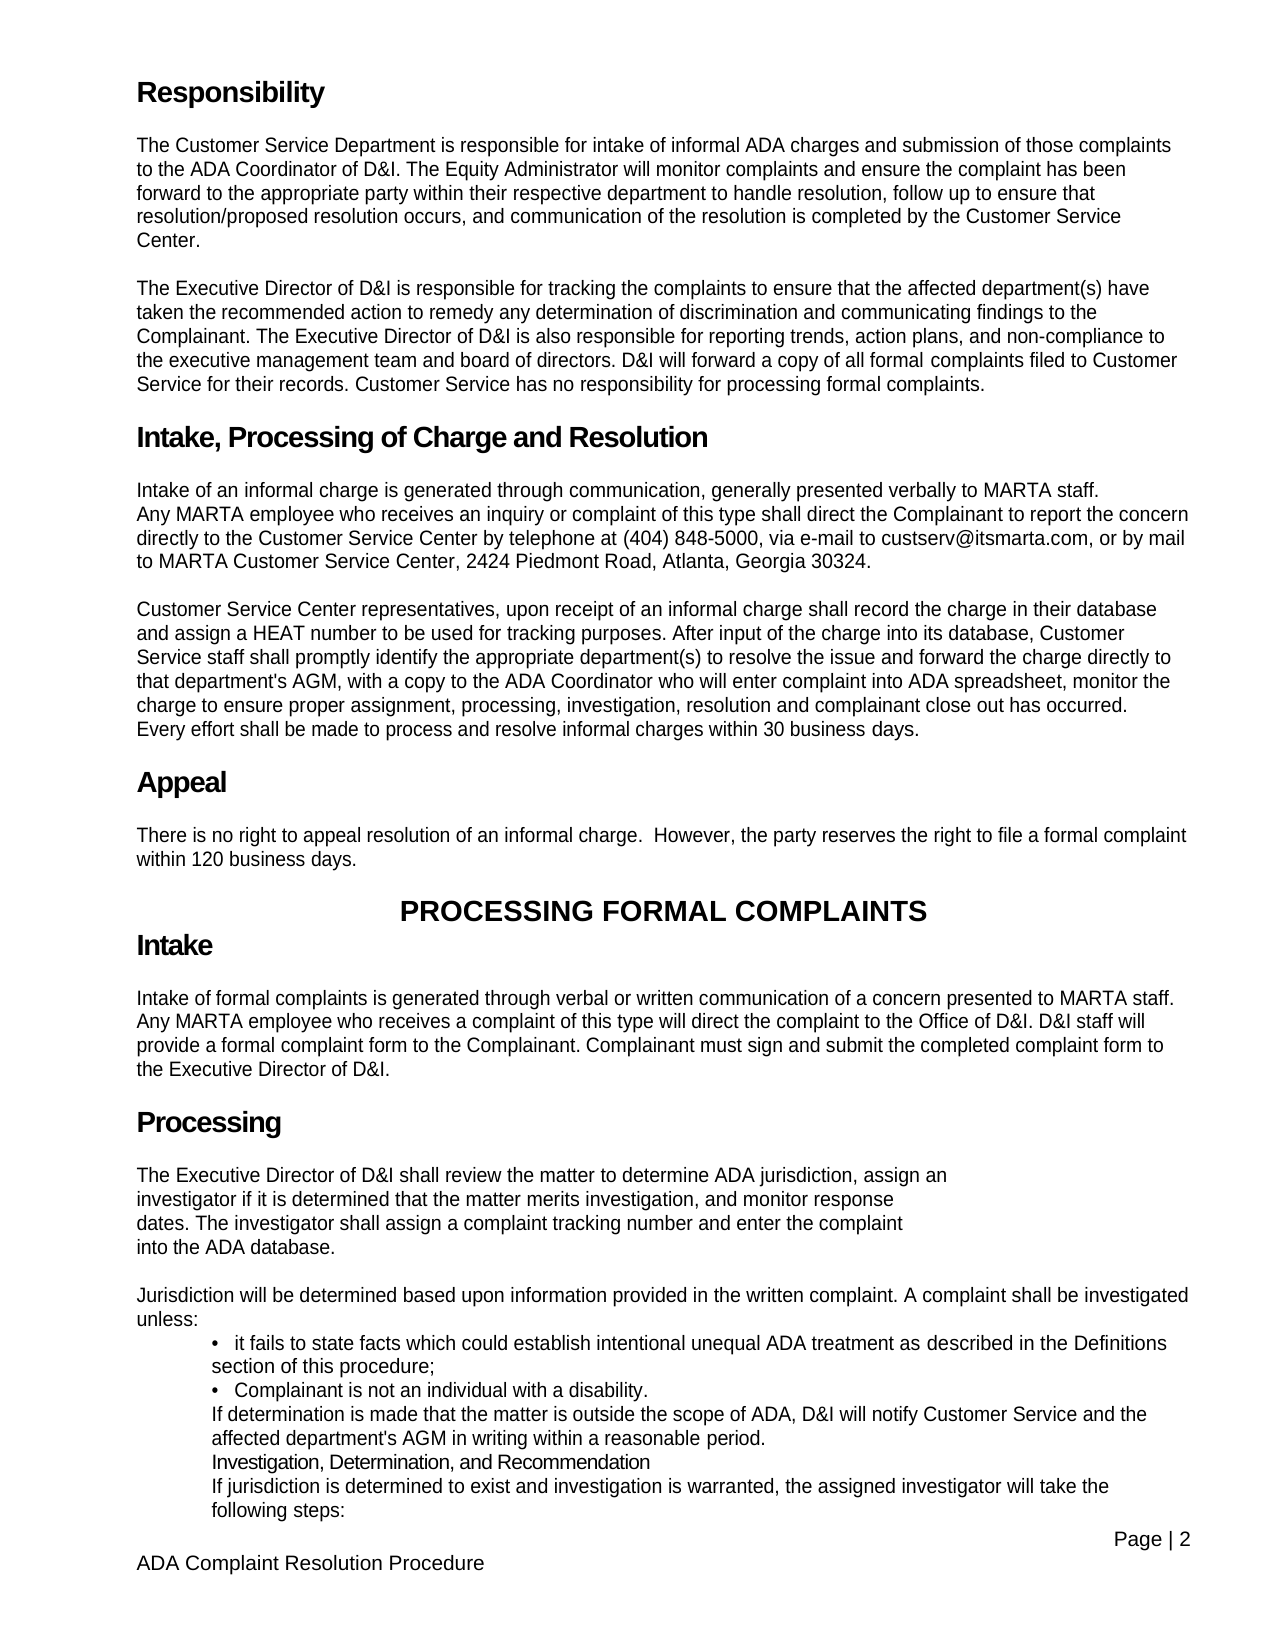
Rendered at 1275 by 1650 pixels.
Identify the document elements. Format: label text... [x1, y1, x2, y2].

text PROCESSING FORMAL COMPLAINTS [136, 894, 1191, 928]
text Intake, Processing of Charge and Resolution [136, 420, 1191, 453]
text Every effort shall be made to process and resolve informal charges within 30 business days. [136, 717, 1191, 741]
text The Executive Director of D&I shall review the matter to determine ADA jurisdiction, assign an investigator if it is determined that the matter merits investigation, and monitor response dates. The investigator shall assign a complaint tracking number and enter the complaint into the ADA database. [136, 1163, 1191, 1258]
text Responsibility [136, 75, 1191, 108]
text The Customer Service Department is responsible for intake of informal ADA charges and submission of those complaints to the ADA Coordinator of D&I. The Equity Administrator will monitor complaints and ensure the complaint has been forward to the appropriate party within their respective department to handle resolution, follow up to ensure that resolution/proposed resolution occurs, and communication of the resolution is completed by the Customer Service Center. [136, 132, 1191, 252]
text The Executive Director of D&I is responsible for tracking the complaints to ensure that the affected department(s) have taken the recommended action to remedy any determination of discrimination and communicating findings to the Complainant. The Executive Director of D&I is also responsible for reporting trends, action plans, and non-compliance to the executive management team and board of directors. D&I will forward a copy of all formal complaints filed to Customer Service for their records. Customer Service has no responsibility for processing formal complaints. [136, 276, 1191, 396]
text Customer Service Center representatives, upon receipt of an informal charge shall record the charge in their database and assign a HEAT number to be used for tracking purposes. After input of the charge into its database, Customer Service staff shall promptly identify the appropriate department(s) to resolve the issue and forward the charge directly to that department's AGM, with a copy to the ADA Coordinator who will enter complaint into ADA spreadsheet, monitor the charge to ensure proper assignment, processing, investigation, resolution and complainant close out has occurred. [136, 597, 1191, 717]
text There is no right to appeal resolution of an informal charge. However, the party reserves the right to file a formal complaint within 120 business days. [136, 822, 1191, 870]
text • Complainant is not an individual with a disability. [211, 1378, 1191, 1402]
text Intake [136, 928, 1191, 961]
text Jurisdiction will be determined based upon information provided in the written complaint. A complaint shall be investigated unless: [136, 1282, 1191, 1330]
text Processing [136, 1105, 1191, 1139]
text Intake of formal complaints is generated through verbal or written communication of a concern presented to MARTA staff. Any MARTA employee who receives a complaint of this type will direct the complaint to the Office of D&I. D&I staff will provide a formal complaint form to the Complainant. Complainant must sign and submit the completed complaint form to the Executive Director of D&I. [136, 985, 1191, 1081]
text Intake of an informal charge is generated through communication, generally presented verbally to MARTA staff. [136, 477, 1191, 501]
text Investigation, Determination, and Recommendation [211, 1450, 1191, 1474]
text Any MARTA employee who receives an inquiry or complaint of this type shall direct the Complainant to report the concern directly to the Customer Service Center by telephone at (404) 848-5000, via e-mail to custserv@itsmarta.com, or by mail to MARTA Customer Service Center, 2424 Piedmont Road, Atlanta, Georgia 30324. [136, 501, 1191, 573]
text • it fails to state facts which could establish intentional unequal ADA treatment as described in the Definitions section of this procedure; [211, 1330, 1191, 1378]
text If jurisdiction is determined to exist and investigation is warranted, the assigned investigator will take the following steps: [211, 1474, 1191, 1522]
text Appeal [136, 765, 1191, 798]
text If determination is made that the matter is outside the scope of ADA, D&I will notify Customer Service and the affected department's AGM in writing within a reasonable period. [211, 1402, 1191, 1450]
